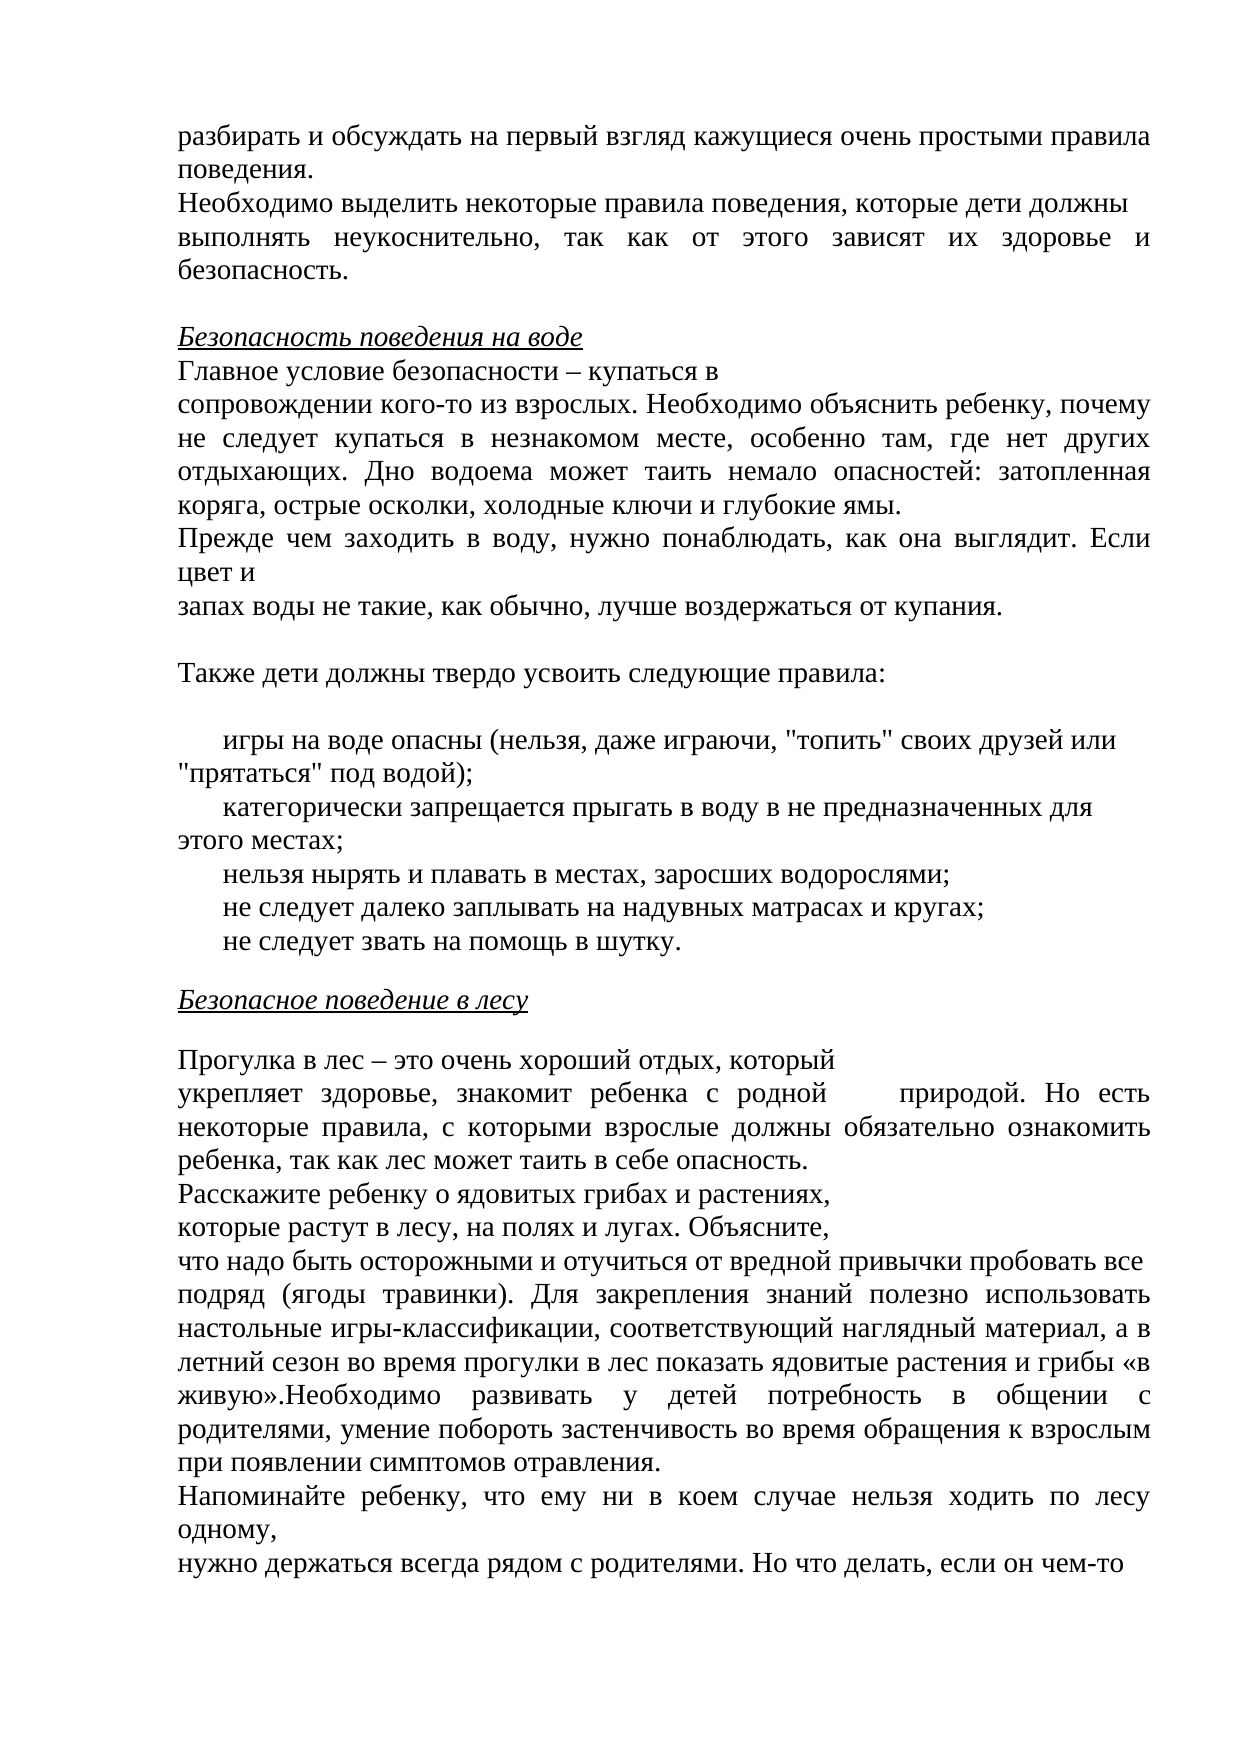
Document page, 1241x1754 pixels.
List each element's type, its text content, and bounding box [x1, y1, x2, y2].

text этого местах; [177, 822, 1152, 856]
text Безопасное поведение в лесу [177, 982, 1152, 1016]
text категорически запрещается прыгать в воду в не предназначенных для [177, 789, 1152, 822]
text сопровождении кого-то из взрослых. Необходимо объяснить ребенку, почему не следует купаться в незнакомом месте, особенно там, где нет других отдыхающих. Дно водоема может таить немало опасностей: затопленная коряга, острые осколки, холодные ключи и глубокие ямы. [177, 386, 1152, 521]
text что надо быть осторожными и отучиться от вредной привычки пробовать все [177, 1243, 1152, 1277]
text Прежде чем заходить в воду, нужно понаблюдать, как она выглядит. Если цвет и [177, 521, 1152, 588]
text выполнять неукоснительно, так как от этого зависят их здоровье и безопасность. [177, 219, 1152, 286]
text "прятаться" под водой); [177, 755, 1152, 789]
text Прогулка в лес – это очень хороший отдых, который [177, 1042, 1152, 1075]
text запах воды не такие, как обычно, лучше воздержаться от купания. [177, 588, 1152, 621]
text укрепляет здоровье, знакомит ребенка с родной природой. Но есть некоторые правила, с которыми взрослые должны обязательно ознакомить ребенка, так как лес может таить в себе опасность. [177, 1075, 1152, 1176]
text нельзя нырять и плавать в местах, заросших водорослями; [177, 856, 1152, 889]
text Безопасность поведения на воде [177, 319, 1152, 353]
text не следует далеко заплывать на надувных матрасах и кругах; [177, 889, 1152, 923]
text Напоминайте ребенку, что ему ни в коем случае нельзя ходить по лесу одному, [177, 1478, 1152, 1545]
text Расскажите ребенку о ядовитых грибах и растениях, [177, 1176, 1152, 1209]
text которые растут в лесу, на полях и лугах. Объясните, [177, 1209, 1152, 1243]
text игры на воде опасны (нельзя, даже играючи, "топить" своих друзей или [177, 722, 1152, 755]
text нужно держаться всегда рядом с родителями. Но что делать, если он чем-то [177, 1545, 1152, 1578]
text Необходимо выделить некоторые правила поведения, которые дети должны [177, 185, 1152, 219]
text не следует звать на помощь в шутку. [177, 923, 1152, 957]
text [177, 118, 1152, 185]
text подряд (ягоды травинки). Для закрепления знаний полезно использовать настольные игры-классификации, соответствующий наглядный материал, а в летний сезон во время прогулки в лес показать ядовитые растения и грибы «в живую».Необходимо развивать у детей потребность в общении с родителями, умение побороть застенчивость во время обращения к взрослым при появлении симптомов отравления. [177, 1277, 1152, 1478]
text Также дети должны твердо усвоить следующие правила: [177, 655, 1152, 688]
text Главное условие безопасности – купаться в [177, 353, 1152, 386]
